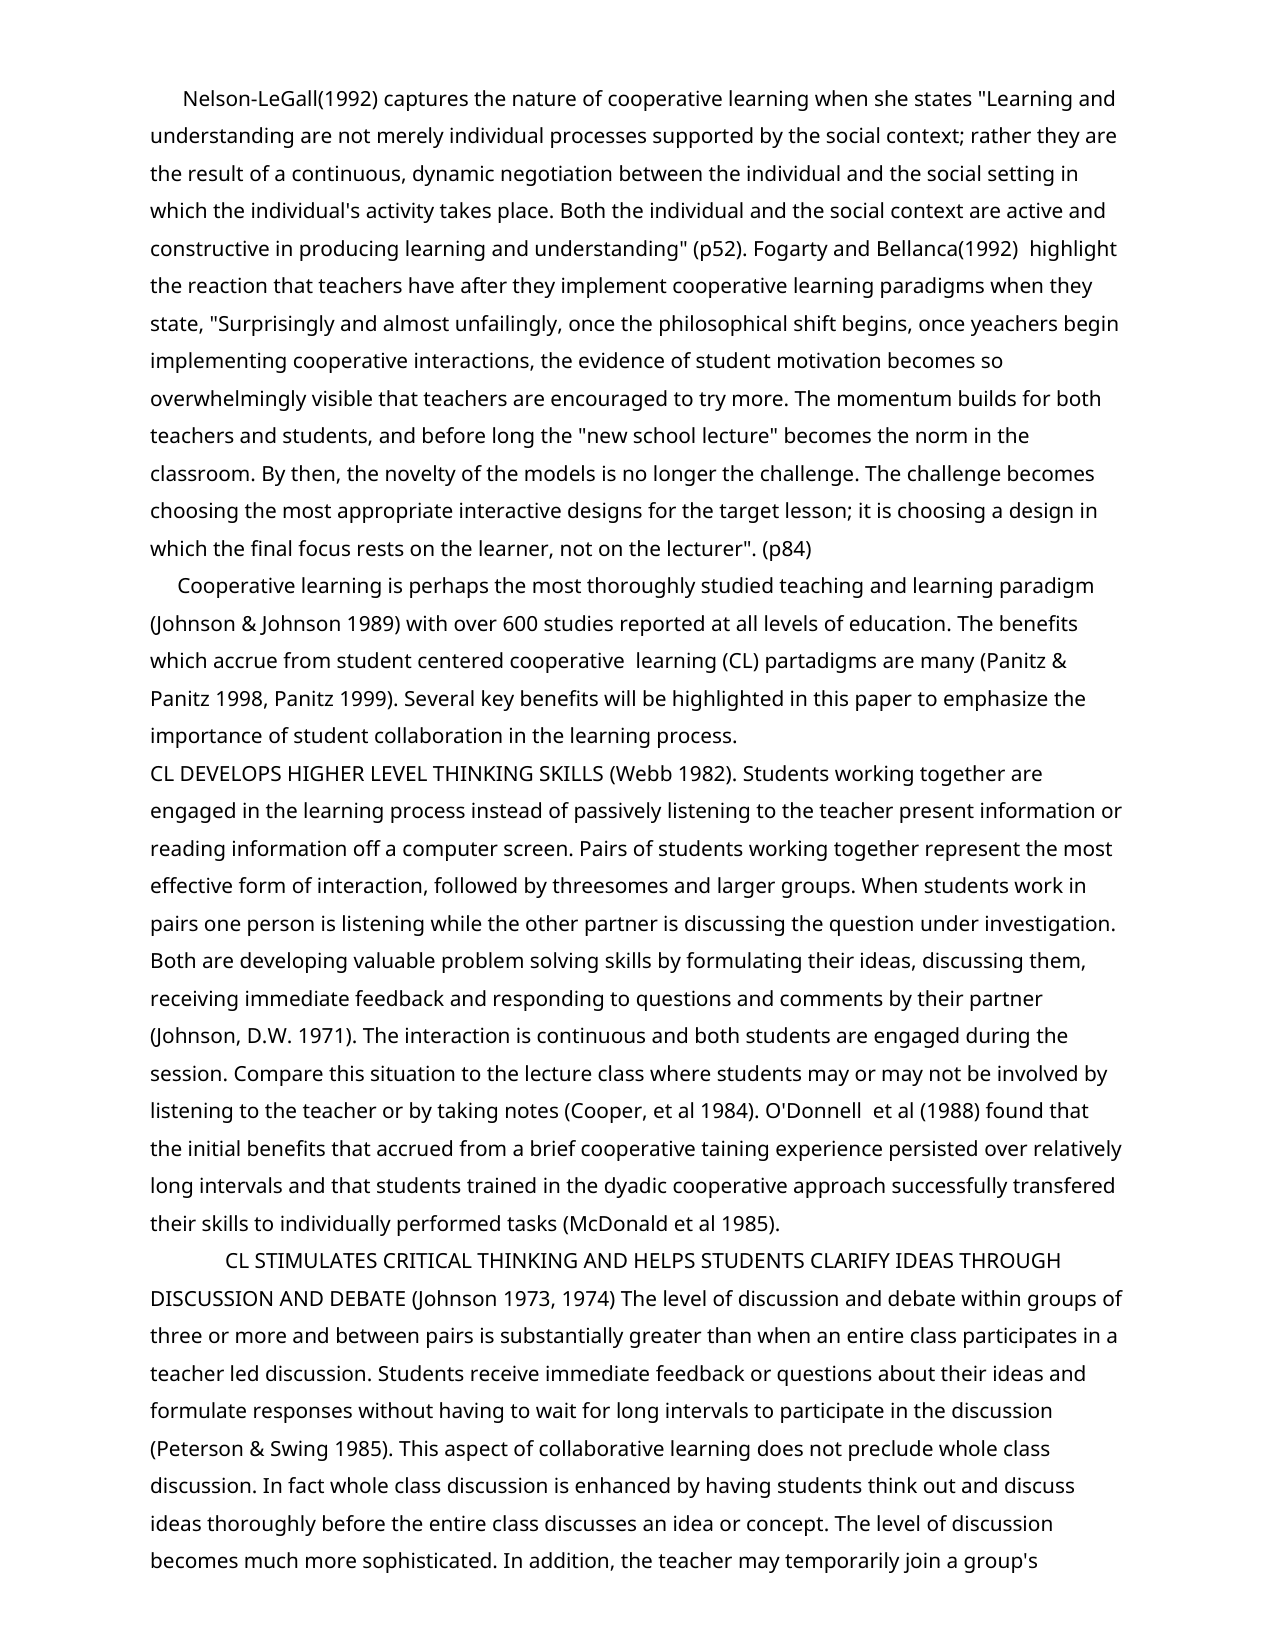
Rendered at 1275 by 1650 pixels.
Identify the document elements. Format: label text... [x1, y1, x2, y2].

text Nelson-LeGall(1992) captures the nature of cooperative learning when she states "Learning and understanding are not merely individual processes supported by the social context; rather they are the result of a continuous, dynamic negotiation between the individual and the social setting in which the individual's activity takes place. Both the individual and the social context are active and constructive in producing learning and understanding" (p52). Fogarty and Bellanca(1992) highlight the reaction that teachers have after they implement cooperative learning paradigms when they state, "Surprisingly and almost unfailingly, once the philosophical shift begins, once yeachers begin implementing cooperative interactions, the evidence of student motivation becomes so overwhelmingly visible that teachers are encouraged to try more. The momentum builds for both teachers and students, and before long the "new school lecture" becomes the norm in the classroom. By then, the novelty of the models is no longer the challenge. The challenge becomes choosing the most appropriate interactive designs for the target lesson; it is choosing a design in which the final focus rests on the learner, not on the lecturer". (p84) [150, 75, 1125, 562]
text CL DEVELOPS HIGHER LEVEL THINKING SKILLS (Webb 1982). Students working together are engaged in the learning process instead of passively listening to the teacher present information or reading information off a computer screen. Pairs of students working together represent the most effective form of interaction, followed by threesomes and larger groups. When students work in pairs one person is listening while the other partner is discussing the question under investigation. Both are developing valuable problem solving skills by formulating their ideas, discussing them, receiving immediate feedback and responding to questions and comments by their partner (Johnson, D.W. 1971). The interaction is continuous and both students are engaged during the session. Compare this situation to the lecture class where students may or may not be involved by listening to the teacher or by taking notes (Cooper, et al 1984). O'Donnell et al (1988) found that the initial benefits that accrued from a brief cooperative taining experience persisted over relatively long intervals and that students trained in the dyadic cooperative approach successfully transfered their skills to individually performed tasks (McDonald et al 1985). [150, 750, 1125, 1237]
text Cooperative learning is perhaps the most thoroughly studied teaching and learning paradigm (Johnson & Johnson 1989) with over 600 studies reported at all levels of education. The benefits which accrue from student centered cooperative learning (CL) partadigms are many (Panitz & Panitz 1998, Panitz 1999). Several key benefits will be highlighted in this paper to emphasize the importance of student collaboration in the learning process. [150, 562, 1125, 750]
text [150, 1237, 1125, 1575]
